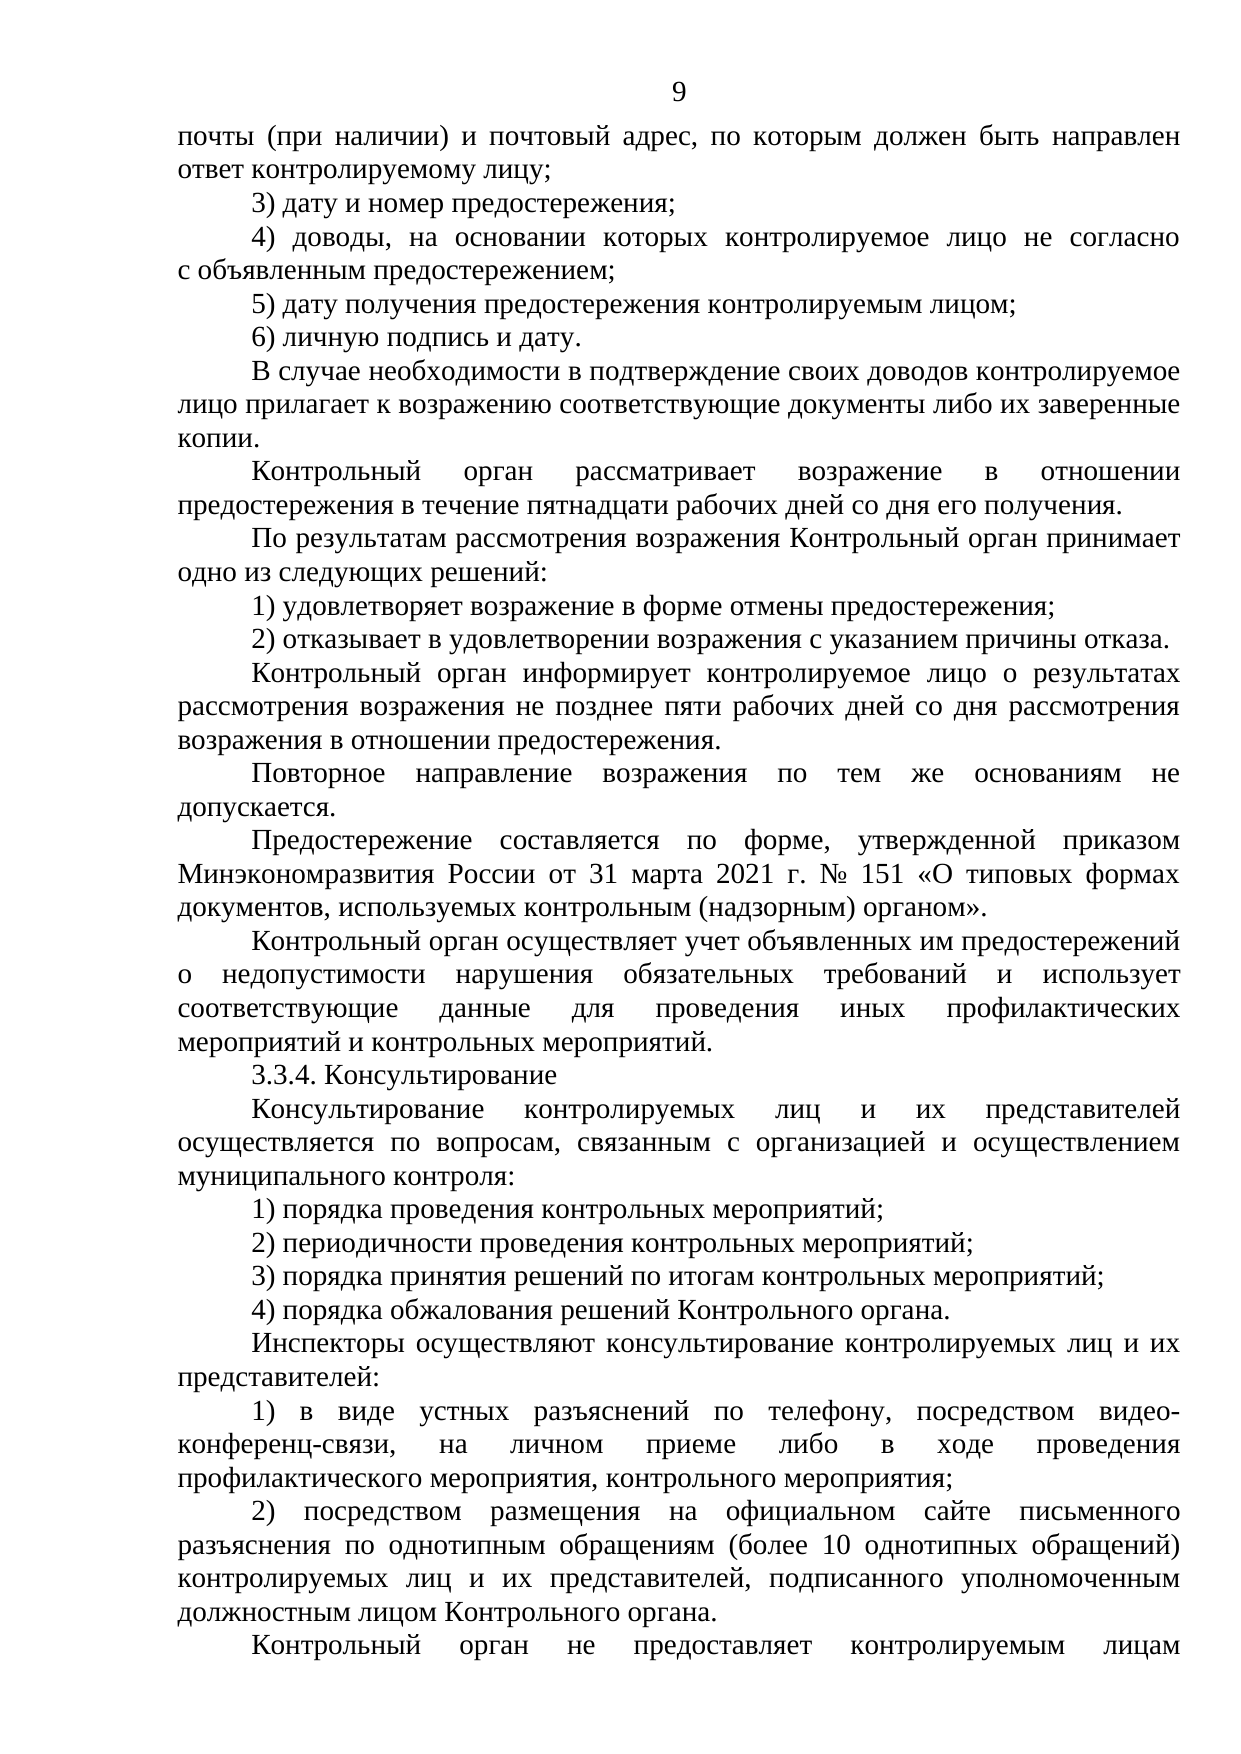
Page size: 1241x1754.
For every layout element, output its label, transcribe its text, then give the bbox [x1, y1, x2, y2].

text 3) дату и номер предостережения; [177, 185, 1181, 219]
text Повторное направление возражения по тем же основаниям не допускается. [177, 755, 1181, 822]
text Контрольный орган рассматривает возражение в отношении предостережения в течение пятнадцати рабочих дней со дня его получения. [177, 453, 1181, 521]
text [177, 1627, 1181, 1661]
text Консультирование контролируемых лиц и их представителей осуществляется по вопросам, связанным с организацией и осуществлением муниципального контроля: [177, 1091, 1181, 1191]
text 1) в виде устных разъяснений по телефону, посредством видео-конференц-связи, на личном приеме либо в ходе проведения профилактического мероприятия, контрольного мероприятия; [177, 1393, 1181, 1493]
text 3) порядка принятия решений по итогам контрольных мероприятий; [251, 1258, 1181, 1292]
text 2) отказывает в удовлетворении возражения с указанием причины отказа. [177, 621, 1181, 655]
text По результатам рассмотрения возражения Контрольный орган принимает одно из следующих решений: [177, 521, 1181, 588]
text В случае необходимости в подтверждение своих доводов контролируемое лицо прилагает к возражению соответствующие документы либо их заверенные копии. [177, 353, 1181, 453]
text 2) периодичности проведения контрольных мероприятий; [251, 1225, 1181, 1258]
text 1) порядка проведения контрольных мероприятий; [251, 1191, 1181, 1225]
text 1) удовлетворяет возражение в форме отмены предостережения; [177, 588, 1181, 621]
text Контрольный орган осуществляет учет объявленных им предостережений о недопустимости нарушения обязательных требований и использует соответствующие данные для проведения иных профилактических мероприятий и контрольных мероприятий. [177, 923, 1181, 1057]
text 3.3.4. Консультирование [177, 1057, 1181, 1091]
text Предостережение составляется по форме, утвержденной приказом Минэкономразвития России от 31 марта 2021 г. № 151 «О типовых формах документов, используемых контрольным (надзорным) органом». [177, 822, 1181, 923]
text 4) доводы, на основании которых контролируемое лицо не согласно с объявленным предостережением; [177, 219, 1181, 286]
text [177, 118, 1181, 185]
text 4) порядка обжалования решений Контрольного органа. [251, 1292, 1181, 1326]
text Контрольный орган информирует контролируемое лицо о результатах рассмотрения возражения не позднее пяти рабочих дней со дня рассмотрения возражения в отношении предостережения. [177, 655, 1181, 755]
text 5) дату получения предостережения контролируемым лицом; [177, 286, 1181, 319]
text 6) личную подпись и дату. [177, 319, 1181, 353]
text Инспекторы осуществляют консультирование контролируемых лиц и их представителей: [177, 1326, 1181, 1393]
text 2) посредством размещения на официальном сайте письменного разъяснения по однотипным обращениям (более 10 однотипных обращений) контролируемых лиц и их представителей, подписанного уполномоченным должностным лицом Контрольного органа. [177, 1493, 1181, 1627]
